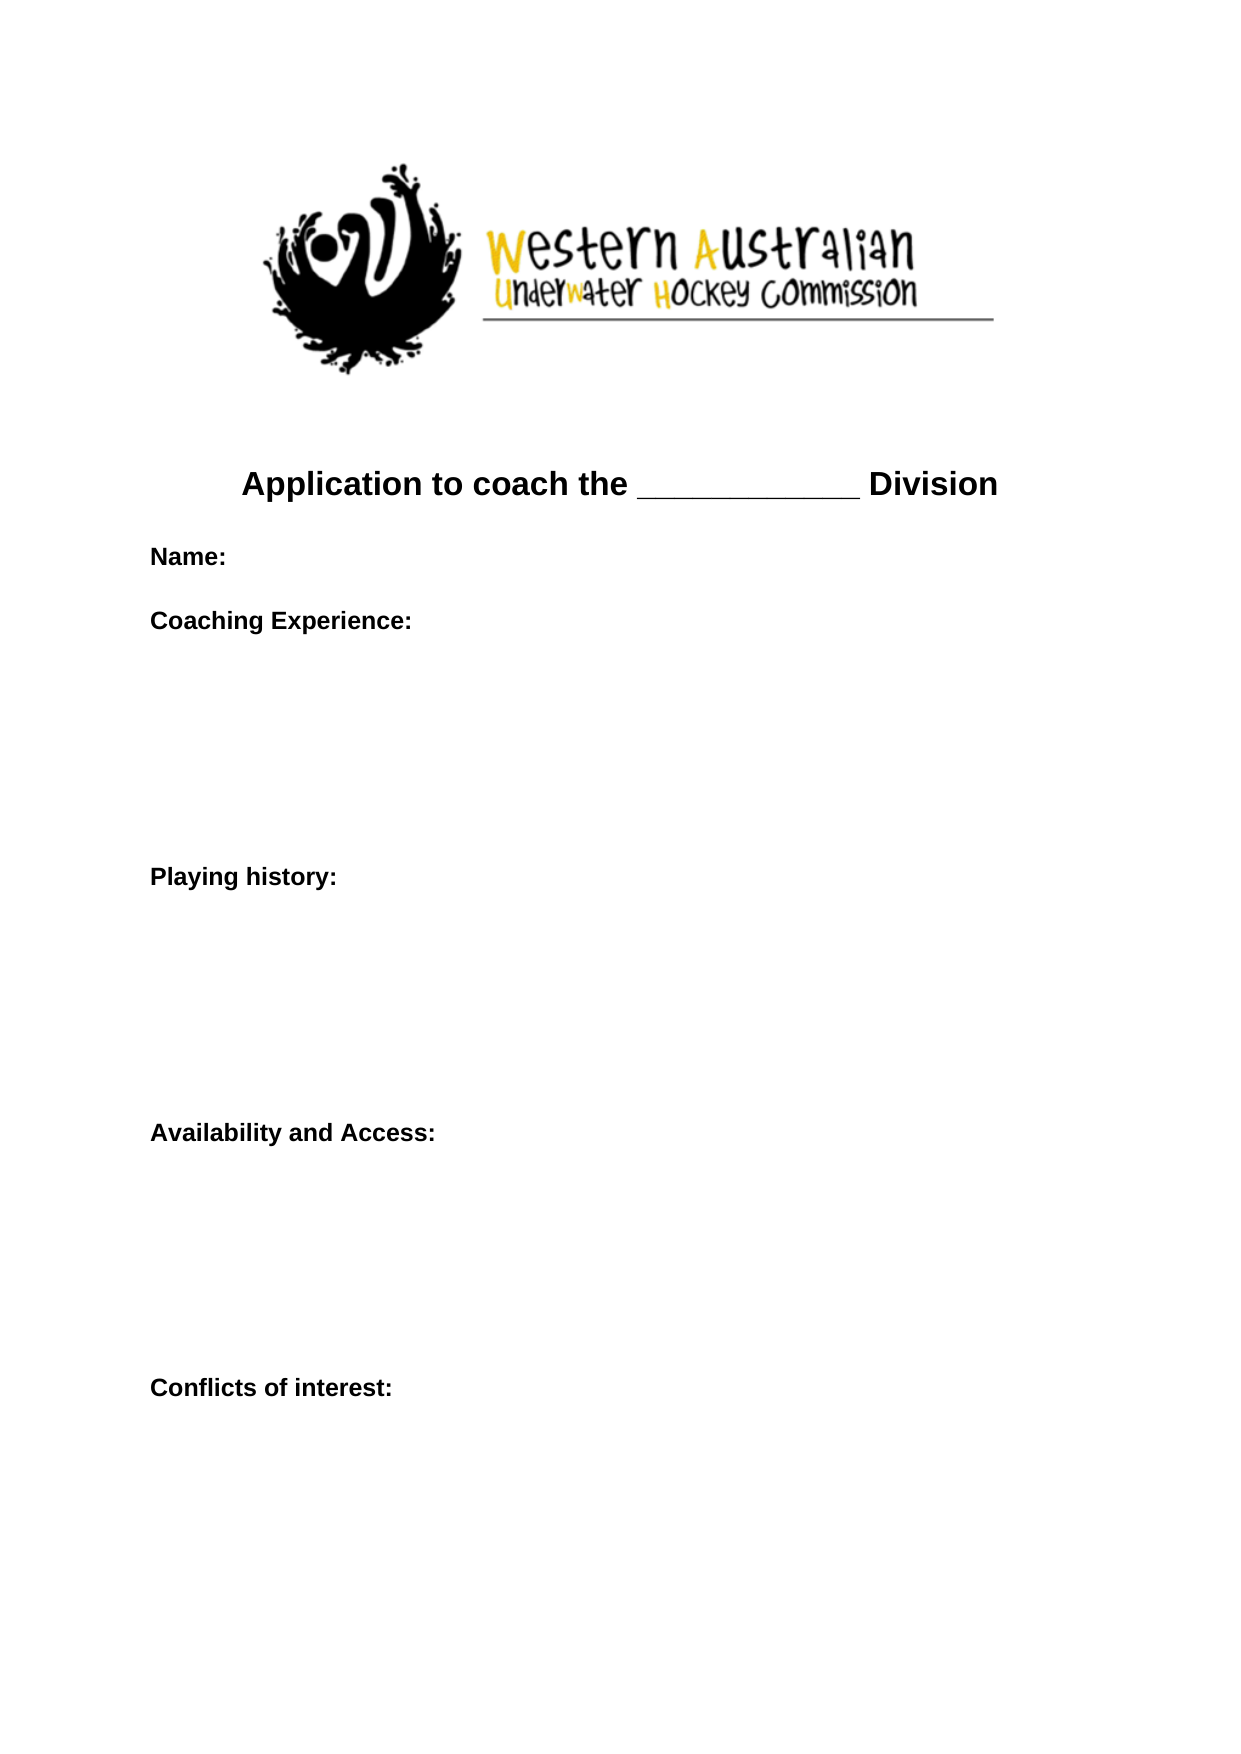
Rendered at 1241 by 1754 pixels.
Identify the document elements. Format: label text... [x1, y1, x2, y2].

text Conflicts of interest: [150, 1373, 1090, 1402]
picture [246, 150, 994, 429]
text Playing history: [150, 862, 1090, 891]
text Application to coach the ____________ Division [150, 463, 1090, 502]
text Name: [150, 542, 1090, 571]
text Availability and Access: [150, 1118, 1090, 1146]
text Coaching Experience: [150, 606, 1090, 635]
